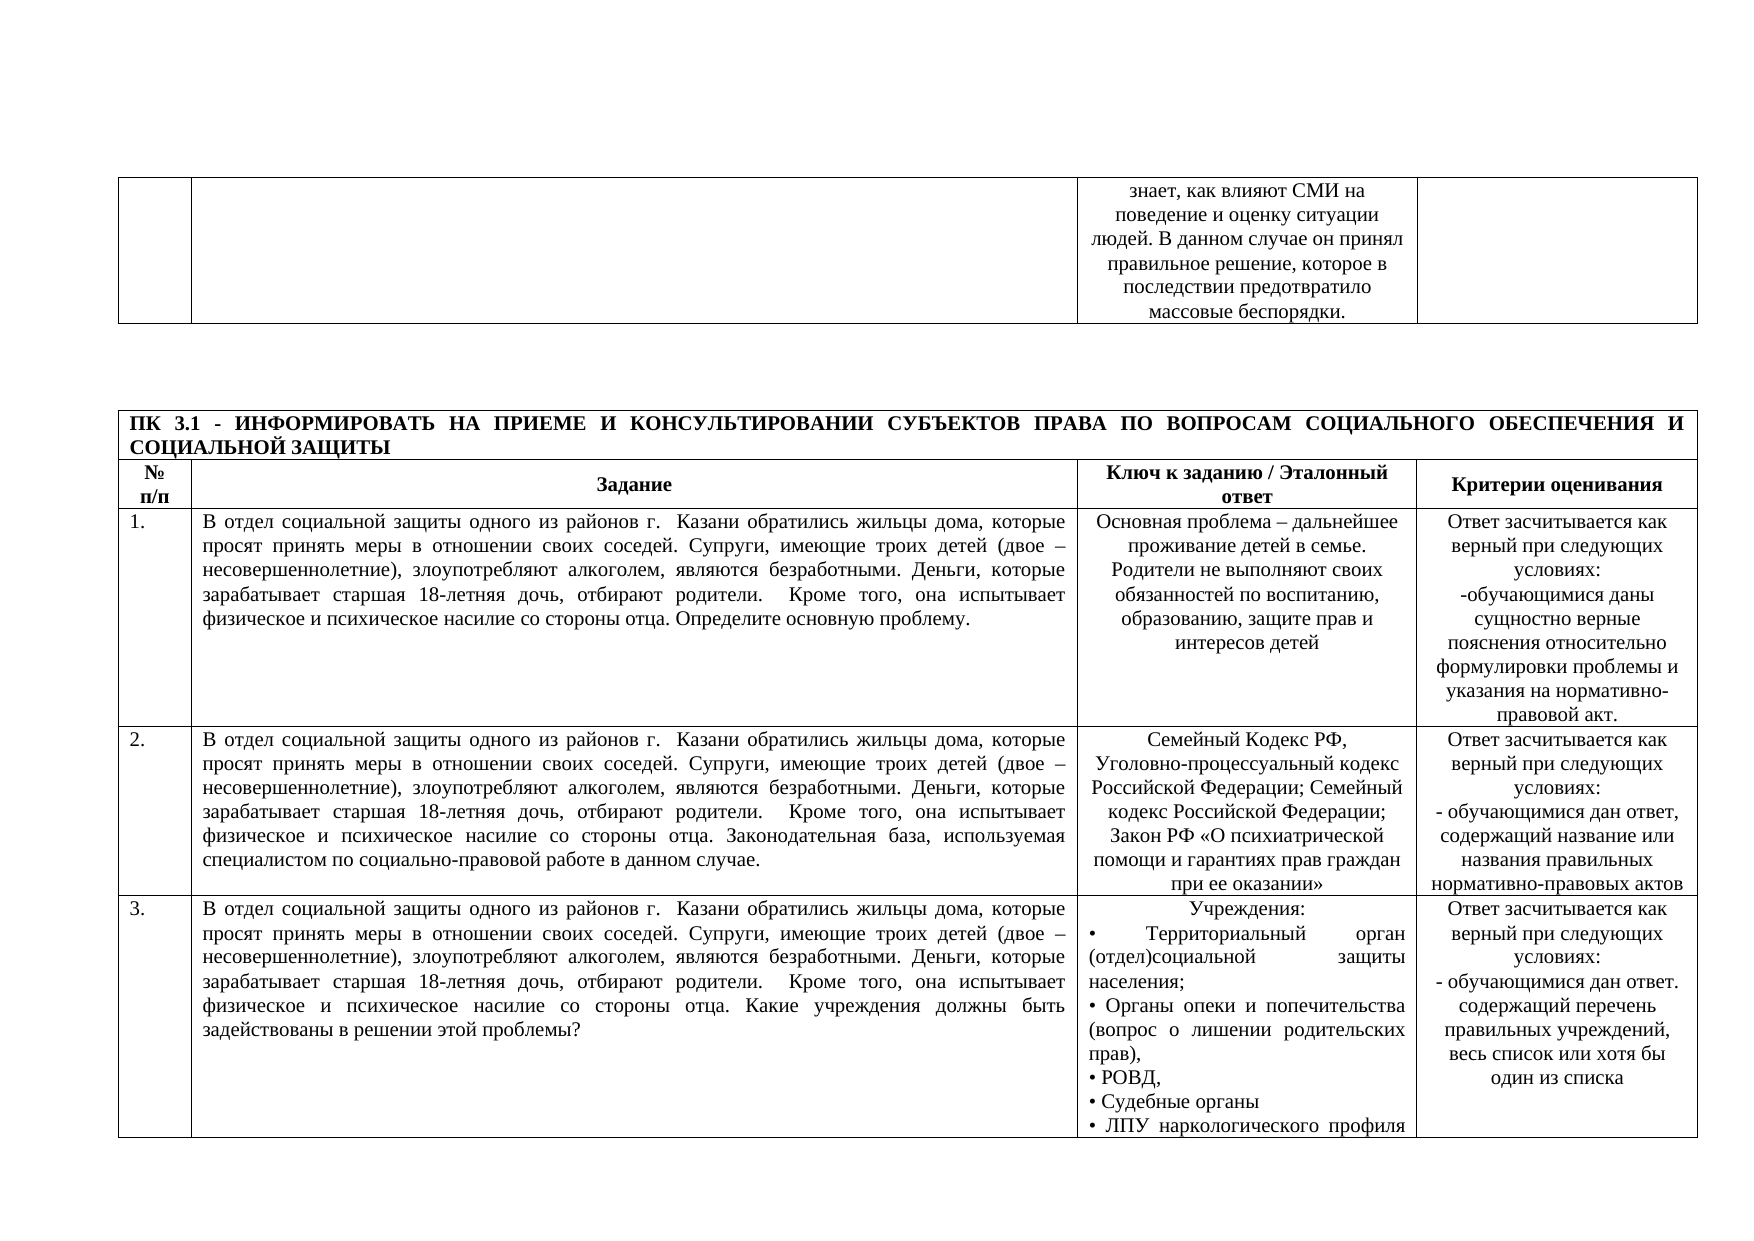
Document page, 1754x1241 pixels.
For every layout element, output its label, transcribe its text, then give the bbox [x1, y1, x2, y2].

table_cell [119, 509, 191, 726]
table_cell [192, 896, 1077, 1137]
table_cell Ключ к заданию / Эталонный ответ [1078, 460, 1416, 508]
table_cell Ответ засчитывается как верный при следующих условиях: - обучающимися дан ответ, содержащий название или названия правильных нормативно-правовых актов [1417, 727, 1697, 895]
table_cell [1078, 178, 1417, 323]
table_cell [1078, 896, 1416, 1137]
table_cell Ответ засчитывается как верный при следующих условиях: -обучающимися даны сущностно верные пояснения относительно формулировки проблемы и указания на нормативно-правовой акт. [1417, 509, 1697, 726]
table_cell № п/п [119, 460, 191, 508]
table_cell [192, 178, 1077, 323]
table_cell Основная проблема – дальнейшее проживание детей в семье. Родители не выполняют своих обязанностей по воспитанию, образованию, защите прав и интересов детей [1078, 509, 1416, 726]
table_cell В отдел социальной защиты одного из районов г. Казани обратились жильцы дома, которые просят принять меры в отношении своих соседей. Супруги, имеющие троих детей (двое –несовершеннолетние), злоупотребляют алкоголем, являются безработными. Деньги, которые зарабатывает старшая 18-летняя дочь, отбирают родители. Кроме того, она испытывает физическое и психическое насилие со стороны отца. Законодательная база, используемая специалистом по социально-правовой работе в данном случае. [192, 727, 1077, 895]
table_cell Семейный Кодекс РФ, Уголовно-процессуальный кодекс Российской Федерации; Семейный кодекс Российской Федерации; Закон РФ «О психиатрической помощи и гарантиях прав граждан при ее оказании» [1078, 727, 1416, 895]
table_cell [1417, 896, 1697, 1137]
table_cell [119, 896, 191, 1137]
table_cell Задание [192, 460, 1077, 508]
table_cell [1418, 178, 1697, 323]
table_cell Критерии оценивания [1417, 460, 1697, 508]
table_cell В отдел социальной защиты одного из районов г. Казани обратились жильцы дома, которые просят принять меры в отношении своих соседей. Супруги, имеющие троих детей (двое –несовершеннолетние), злоупотребляют алкоголем, являются безработными. Деньги, которые зарабатывает старшая 18-летняя дочь, отбирают родители. Кроме того, она испытывает физическое и психическое насилие со стороны отца. Определите основную проблему. [192, 509, 1077, 726]
table_header ПК 3.1 - ИНФОРМИРОВАТЬ НА ПРИЕМЕ И КОНСУЛЬТИРОВАНИИ СУБЪЕКТОВ ПРАВА ПО ВОПРОСАМ СОЦИАЛЬНОГО ОБЕСПЕЧЕНИЯ И СОЦИАЛЬНОЙ ЗАЩИТЫ [119, 411, 1697, 459]
table_cell [119, 727, 191, 895]
table_cell [119, 178, 191, 323]
